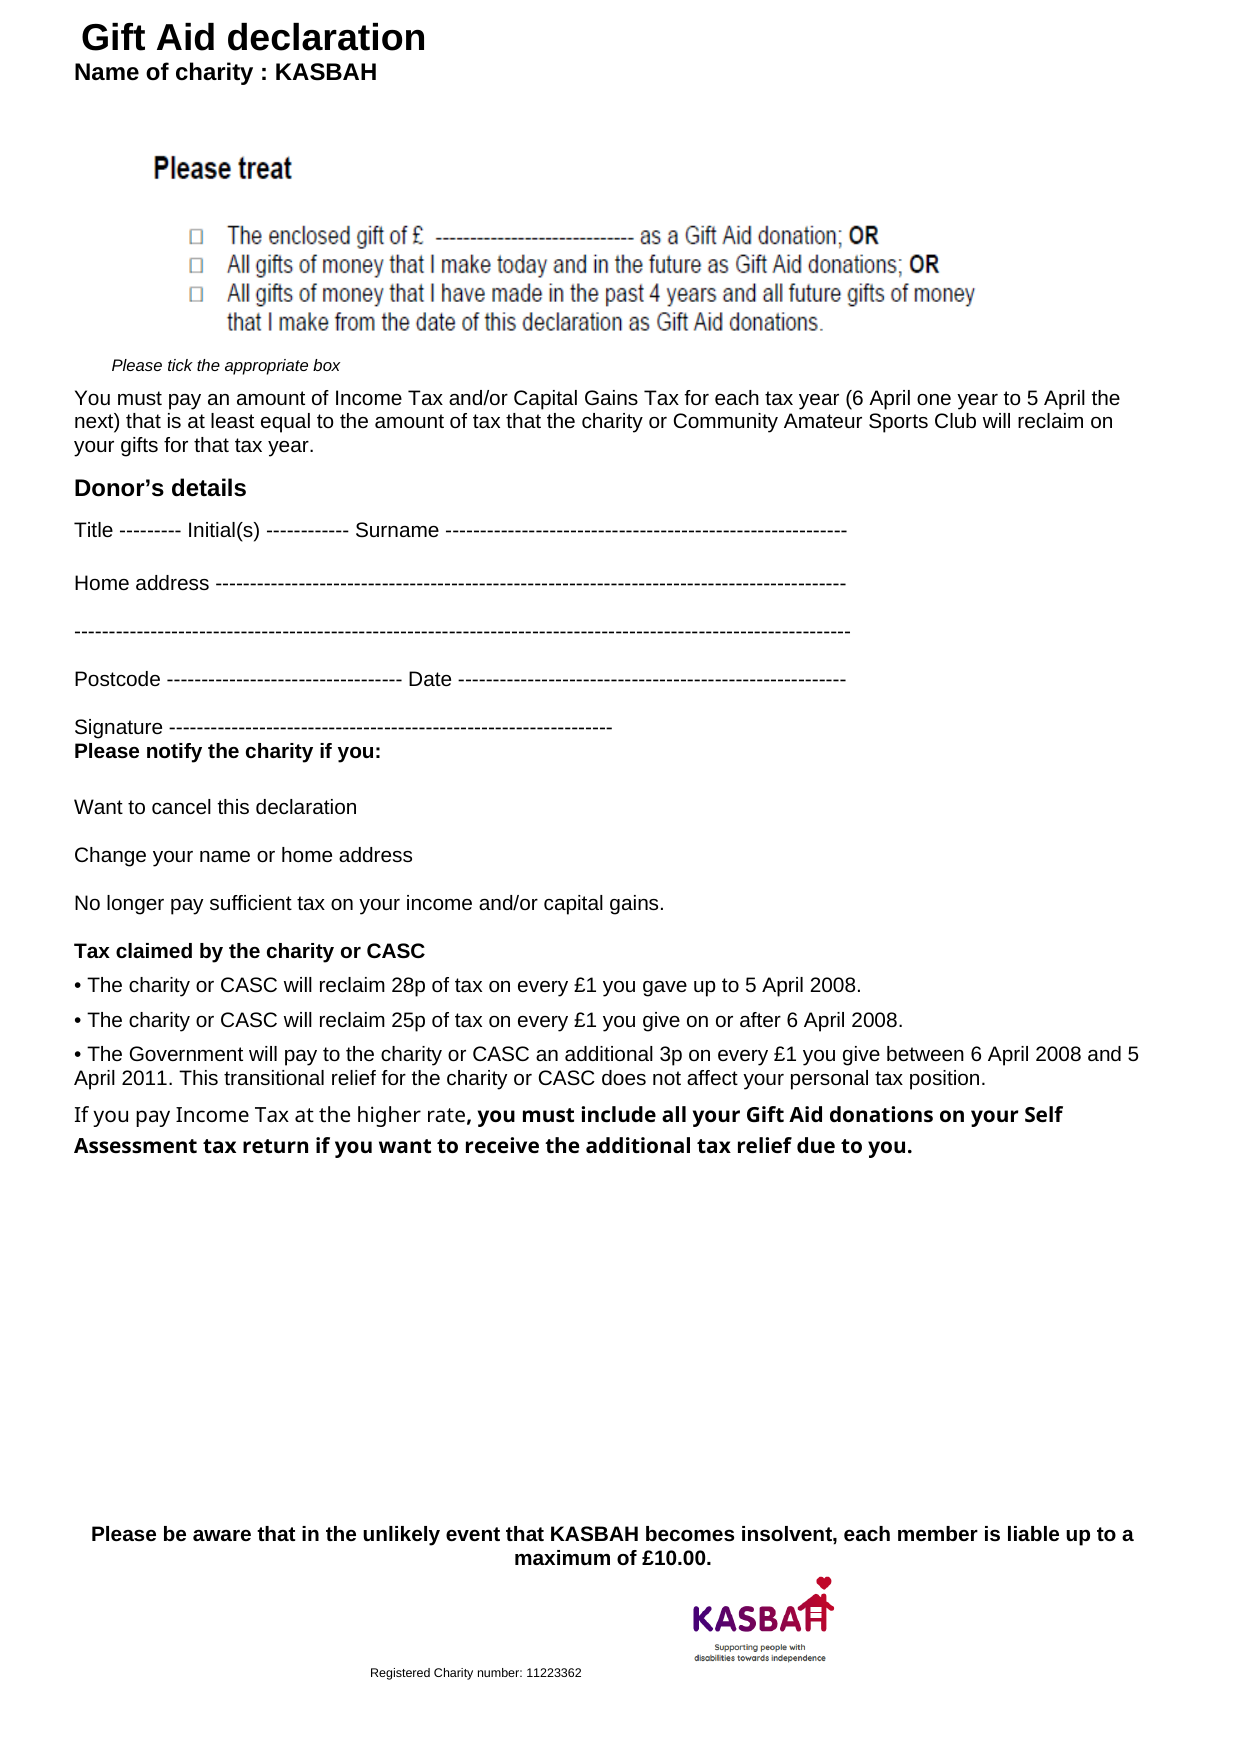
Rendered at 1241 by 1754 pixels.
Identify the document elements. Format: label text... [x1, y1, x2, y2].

picture [665, 1569, 856, 1678]
text Change your name or home address [74, 843, 1152, 867]
text Gift Aid declaration [74, 15, 1152, 58]
text Want to cancel this declaration [74, 795, 1152, 819]
text Signature ---------------------------------------------------------------- [74, 715, 1152, 739]
text Name of charity : KASBAH [74, 58, 1152, 86]
text • The charity or CASC will reclaim 25p of tax on every £1 you give on or after 6 April 2008. [74, 1007, 1152, 1031]
title If you pay Income Tax at the higher rate, you must include all your Gift Aid donations on your Self Assessment tax return if you want to receive the additional tax relief due to you. [74, 1100, 1152, 1160]
text Please tick the appropriate box [111, 356, 1152, 375]
text Donor’s details [74, 474, 1152, 502]
text Tax claimed by the charity or CASC [74, 939, 1152, 963]
picture [73, 129, 1137, 346]
text ---------------------------------------------------------------------------------------------------------------- [74, 619, 1152, 643]
text Postcode ---------------------------------- Date -------------------------------------------------------- [74, 667, 1152, 691]
text • The charity or CASC will reclaim 28p of tax on every £1 you gave up to 5 April 2008. [74, 973, 1152, 997]
text Title --------- Initial(s) ------------ Surname ---------------------------------------------------------- [74, 518, 1152, 542]
text Please notify the charity if you: [74, 739, 1152, 763]
text Home address ------------------------------------------------------------------------------------------- [74, 571, 1152, 595]
text • The Government will pay to the charity or CASC an additional 3p on every £1 you give between 6 April 2008 and 5 April 2011. This transitional relief for the charity or CASC does not affect your personal tax position. [74, 1042, 1152, 1090]
text No longer pay sufficient tax on your income and/or capital gains. [74, 891, 1152, 915]
text You must pay an amount of Income Tax and/or Capital Gains Tax for each tax year (6 April one year to 5 April the next) that is at least equal to the amount of tax that the charity or Community Amateur Sports Club will reclaim on your gifts for that tax year. [74, 385, 1152, 457]
